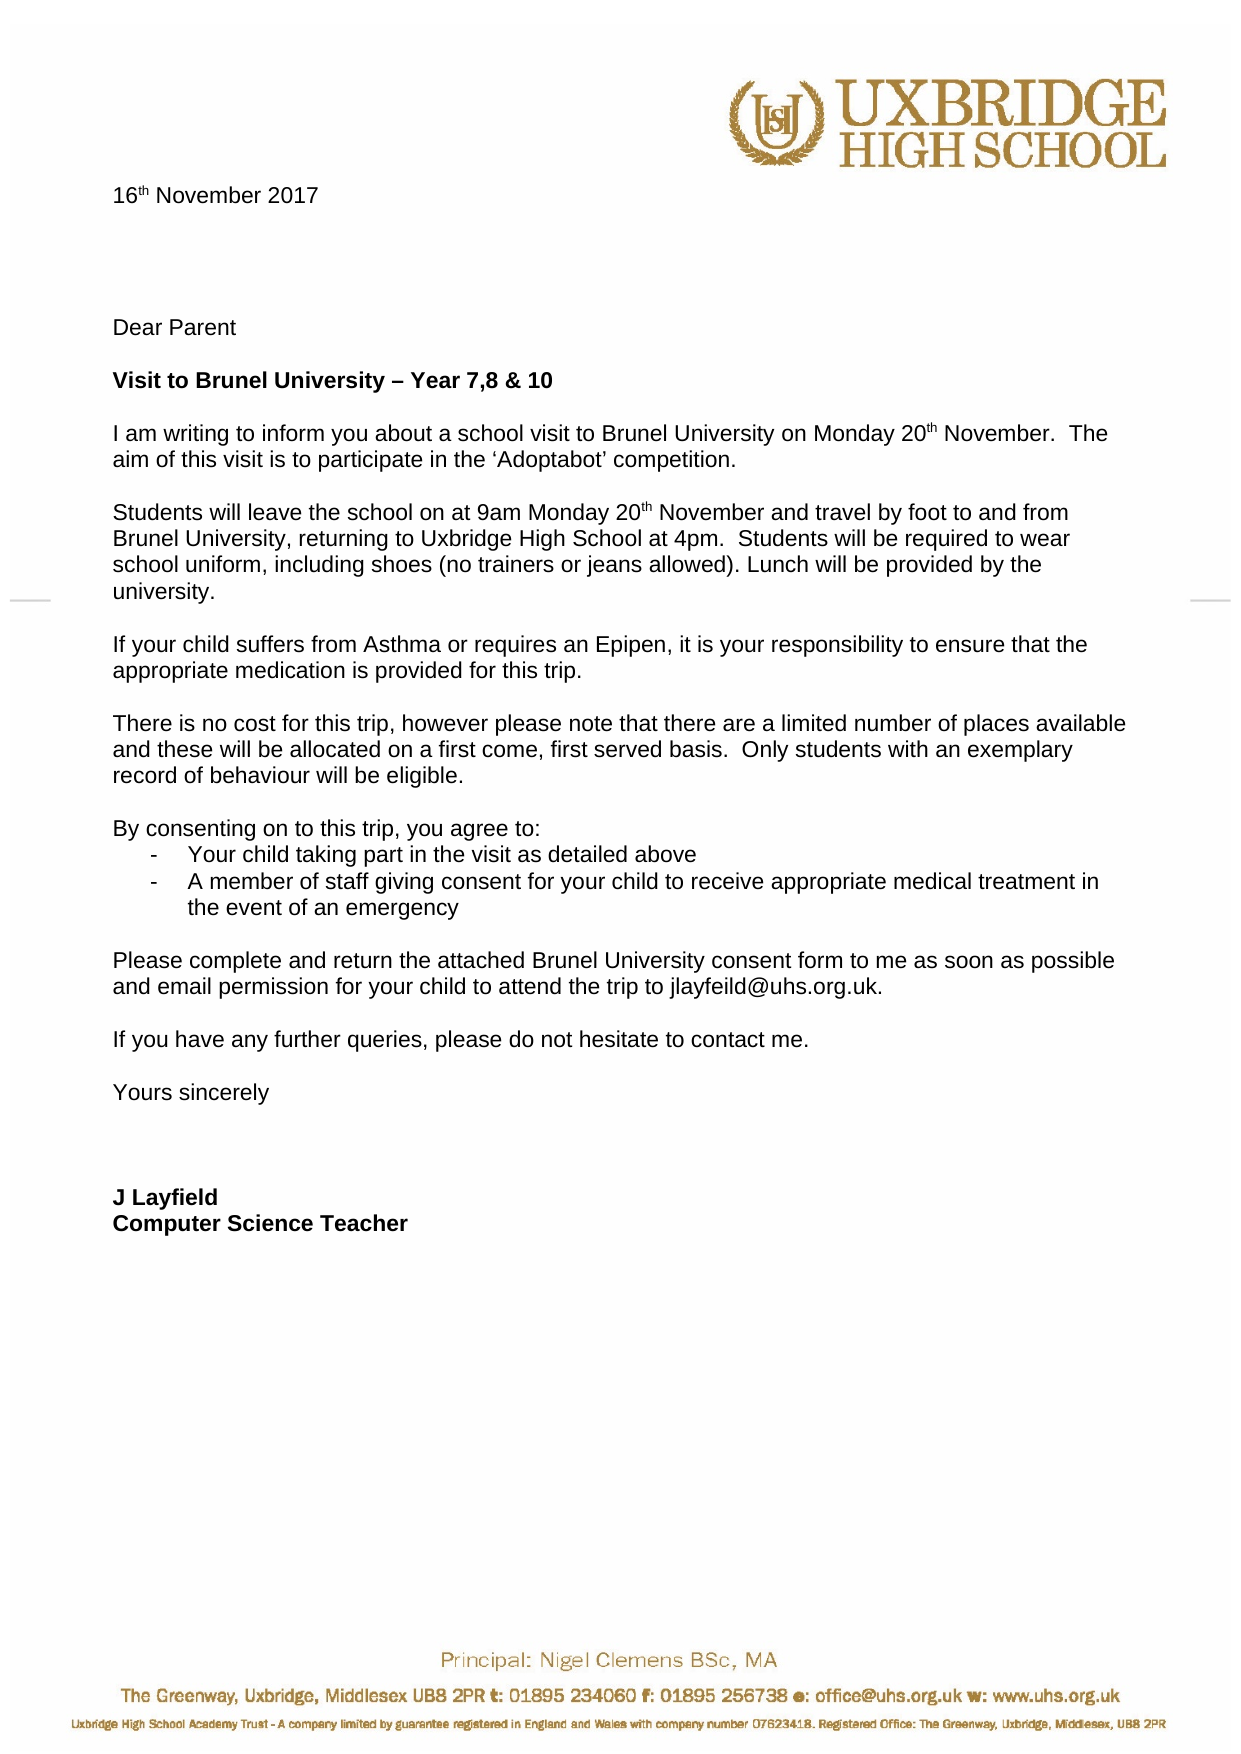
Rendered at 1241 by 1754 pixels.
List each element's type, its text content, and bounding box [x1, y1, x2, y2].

text 16th November 2017 [112, 182, 1128, 209]
text Yours sincerely [112, 1078, 1128, 1105]
text Dear Parent [112, 314, 1128, 341]
list A member of staff giving consent for your child to receive appropriate medical treatment in the event of an emergency [150, 868, 1128, 920]
text If your child suffers from Asthma or requires an Epipen, it is your responsibility to ensure that the appropriate medication is provided for this trip. [112, 631, 1128, 683]
text Please complete and return the attached Brunel University consent form to me as soon as possible and email permission for your child to attend the trip to jlayfeild@uhs.org.uk. [112, 947, 1128, 999]
text I am writing to inform you about a school visit to Brunel University on Monday 20th November. The aim of this visit is to participate in the ‘Adoptabot’ competition. [112, 420, 1128, 472]
text Visit to Brunel University – Year 7,8 & 10 [112, 367, 1128, 393]
text Computer Science Teacher [112, 1210, 1128, 1237]
picture [9, 24, 1231, 1751]
list Your child taking part in the visit as detailed above [150, 841, 1128, 868]
text By consenting on to this trip, you agree to: [112, 815, 1128, 841]
text There is no cost for this trip, however please note that there are a limited number of places available and these will be allocated on a first come, first served basis. Only students with an exemplary record of behaviour will be eligible. [112, 709, 1128, 789]
text J Layfield [112, 1184, 1128, 1210]
text Students will leave the school on at 9am Monday 20th November and travel by foot to and from Brunel University, returning to Uxbridge High School at 4pm. Students will be required to wear school uniform, including shoes (no trainers or jeans allowed). Lunch will be provided by the university. [112, 499, 1128, 604]
text If you have any further queries, please do not hesitate to contact me. [112, 1026, 1128, 1052]
